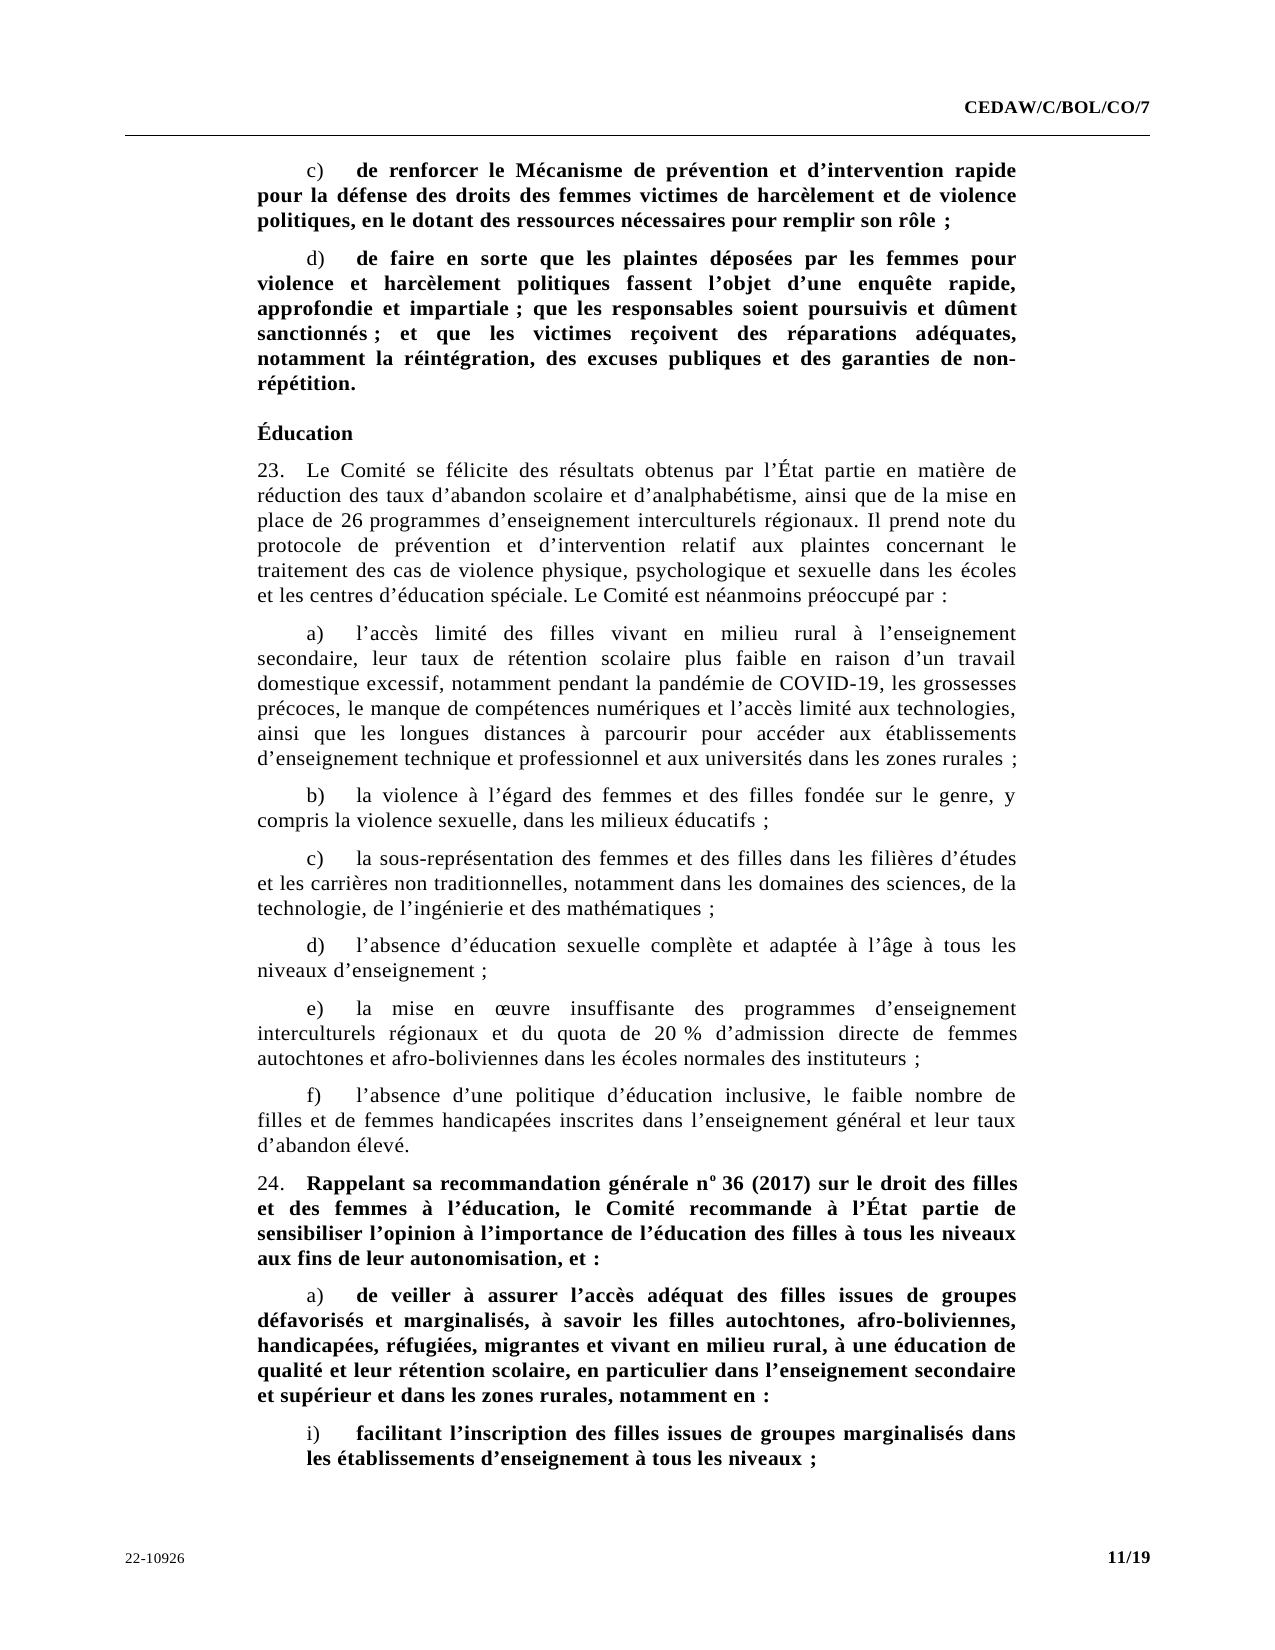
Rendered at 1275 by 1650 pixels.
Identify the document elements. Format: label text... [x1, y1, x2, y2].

text f) l’absence d’une politique d’éducation inclusive, le faible nombre de filles et de femmes handicapées inscrites dans l’enseignement général et leur taux d’abandon élevé. [257, 1082, 1018, 1157]
text c) la sous-représentation des femmes et des filles dans les filières d’études et les carrières non traditionnelles, notamment dans les domaines des sciences, de la technologie, de l’ingénierie et des mathématiques ; [257, 845, 1018, 920]
text d) l’absence d’éducation sexuelle complète et adaptée à l’âge à tous les niveaux d’enseignement ; [257, 932, 1018, 982]
text a) de veiller à assurer l’accès adéquat des filles issues de groupes défavorisés et marginalisés, à savoir les filles autochtones, afro-boliviennes, handicapées, réfugiées, migrantes et vivant en milieu rural, à une éducation de qualité et leur rétention scolaire, en particulier dans l’enseignement secondaire et supérieur et dans les zones rurales, notamment en : [257, 1282, 1018, 1407]
text i) facilitant l’inscription des filles issues de groupes marginalisés dans les établissements d’enseignement à tous les niveaux ; [257, 1420, 1018, 1470]
text e) la mise en œuvre insuffisante des programmes d’enseignement interculturels régionaux et du quota de 20 % d’admission directe de femmes autochtones et afro-boliviennes dans les écoles normales des instituteurs ; [257, 995, 1018, 1070]
text a) l’accès limité des filles vivant en milieu rural à l’enseignement secondaire, leur taux de rétention scolaire plus faible en raison d’un travail domestique excessif, notamment pendant la pandémie de COVID-19, les grossesses précoces, le manque de compétences numériques et l’accès limité aux technologies, ainsi que les longues distances à parcourir pour accéder aux établissements d’enseignement technique et professionnel et aux universités dans les zones rurales ; [257, 620, 1018, 770]
text b) la violence à l’égard des femmes et des filles fondée sur le genre, y compris la violence sexuelle, dans les milieux éducatifs ; [257, 782, 1018, 832]
text d) de faire en sorte que les plaintes déposées par les femmes pour violence et harcèlement politiques fassent l’objet d’une enquête rapide, approfondie et impartiale ; que les responsables soient poursuivis et dûment sanctionnés ; et que les victimes reçoivent des réparations adéquates, notamment la réintégration, des excuses publiques et des garanties de non-répétition. [257, 245, 1018, 395]
text Éducation [125, 420, 1019, 445]
list Rappelant sa recommandation générale no 36 (2017) sur le droit des filles et des femmes à l’éducation, le Comité recommande à l’État partie de sensibiliser l’opinion à l’importance de l’éducation des filles à tous les niveaux aux fins de leur autonomisation, et : [257, 1170, 1018, 1270]
list Le Comité se félicite des résultats obtenus par l’État partie en matière de réduction des taux d’abandon scolaire et d’analphabétisme, ainsi que de la mise en place de 26 programmes d’enseignement interculturels régionaux. Il prend note du protocole de prévention et d’intervention relatif aux plaintes concernant le traitement des cas de violence physique, psychologique et sexuelle dans les écoles et les centres d’éducation spéciale. Le Comité est néanmoins préoccupé par : [257, 457, 1018, 607]
text c) de renforcer le Mécanisme de prévention et d’intervention rapide pour la défense des droits des femmes victimes de harcèlement et de violence politiques, en le dotant des ressources nécessaires pour remplir son rôle ; [257, 157, 1018, 232]
